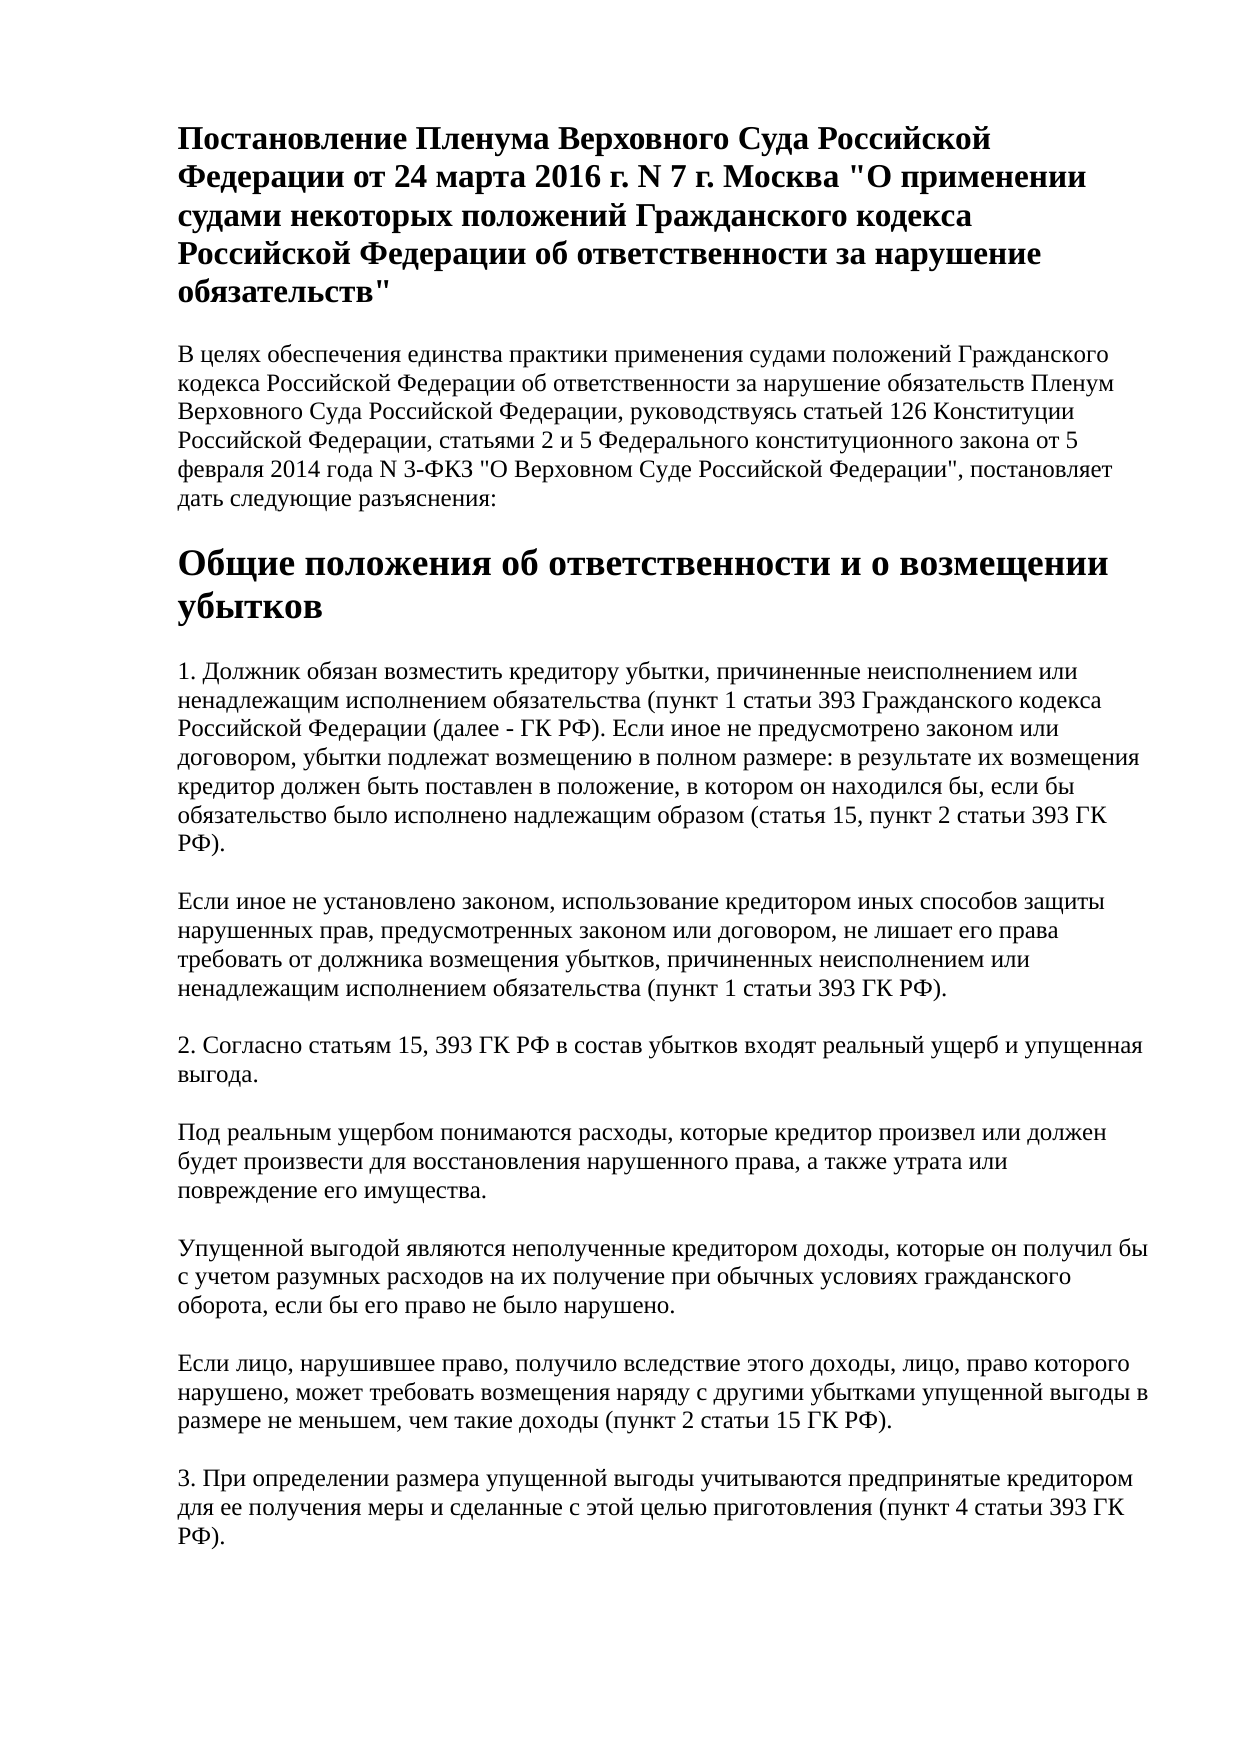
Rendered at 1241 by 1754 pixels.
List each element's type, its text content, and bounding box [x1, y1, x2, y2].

text 2. Согласно статьям 15, 393 ГК РФ в состав убытков входят реальный ущерб и упущенная выгода. [177, 1031, 1152, 1088]
text Постановление Пленума Верховного Суда Российской Федерации от 24 марта 2016 г. N 7 г. Москва "О применении судами некоторых положений Гражданского кодекса Российской Федерации об ответственности за нарушение обязательств" [177, 118, 1152, 310]
text Если лицо, нарушившее право, получило вследствие этого доходы, лицо, право которого нарушено, может требовать возмещения наряду с другими убытками упущенной выгоды в размере не меньшем, чем такие доходы (пункт 2 статьи 15 ГК РФ). [177, 1348, 1152, 1434]
text В целях обеспечения единства практики применения судами положений Гражданского кодекса Российской Федерации об ответственности за нарушение обязательств Пленум Верховного Суда Российской Федерации, руководствуясь статьей 126 Конституции Российской Федерации, статьями 2 и 5 Федерального конституционного закона от 5 февраля 2014 года N 3-ФКЗ "О Верховном Суде Российской Федерации", постановляет дать следующие разъяснения: [177, 339, 1152, 511]
text Общие положения об ответственности и о возмещении убытков [177, 541, 1152, 627]
text Упущенной выгодой являются неполученные кредитором доходы, которые он получил бы с учетом разумных расходов на их получение при обычных условиях гражданского оборота, если бы его право не было нарушено. [177, 1233, 1152, 1319]
text Если иное не установлено законом, использование кредитором иных способов защиты нарушенных прав, предусмотренных законом или договором, не лишает его права требовать от должника возмещения убытков, причиненных неисполнением или ненадлежащим исполнением обязательства (пункт 1 статьи 393 ГК РФ). [177, 886, 1152, 1001]
text Под реальным ущербом понимаются расходы, которые кредитор произвел или должен будет произвести для восстановления нарушенного права, а также утрата или повреждение его имущества. [177, 1117, 1152, 1203]
text 3. При определении размера упущенной выгоды учитываются предпринятые кредитором для ее получения меры и сделанные с этой целью приготовления (пункт 4 статьи 393 ГК РФ). [177, 1463, 1152, 1550]
text 1. Должник обязан возместить кредитору убытки, причиненные неисполнением или ненадлежащим исполнением обязательства (пункт 1 статьи 393 Гражданского кодекса Российской Федерации (далее - ГК РФ). Если иное не предусмотрено законом или договором, убытки подлежат возмещению в полном размере: в результате их возмещения кредитор должен быть поставлен в положение, в котором он находился бы, если бы обязательство было исполнено надлежащим образом (статья 15, пункт 2 статьи 393 ГК РФ). [177, 656, 1152, 857]
